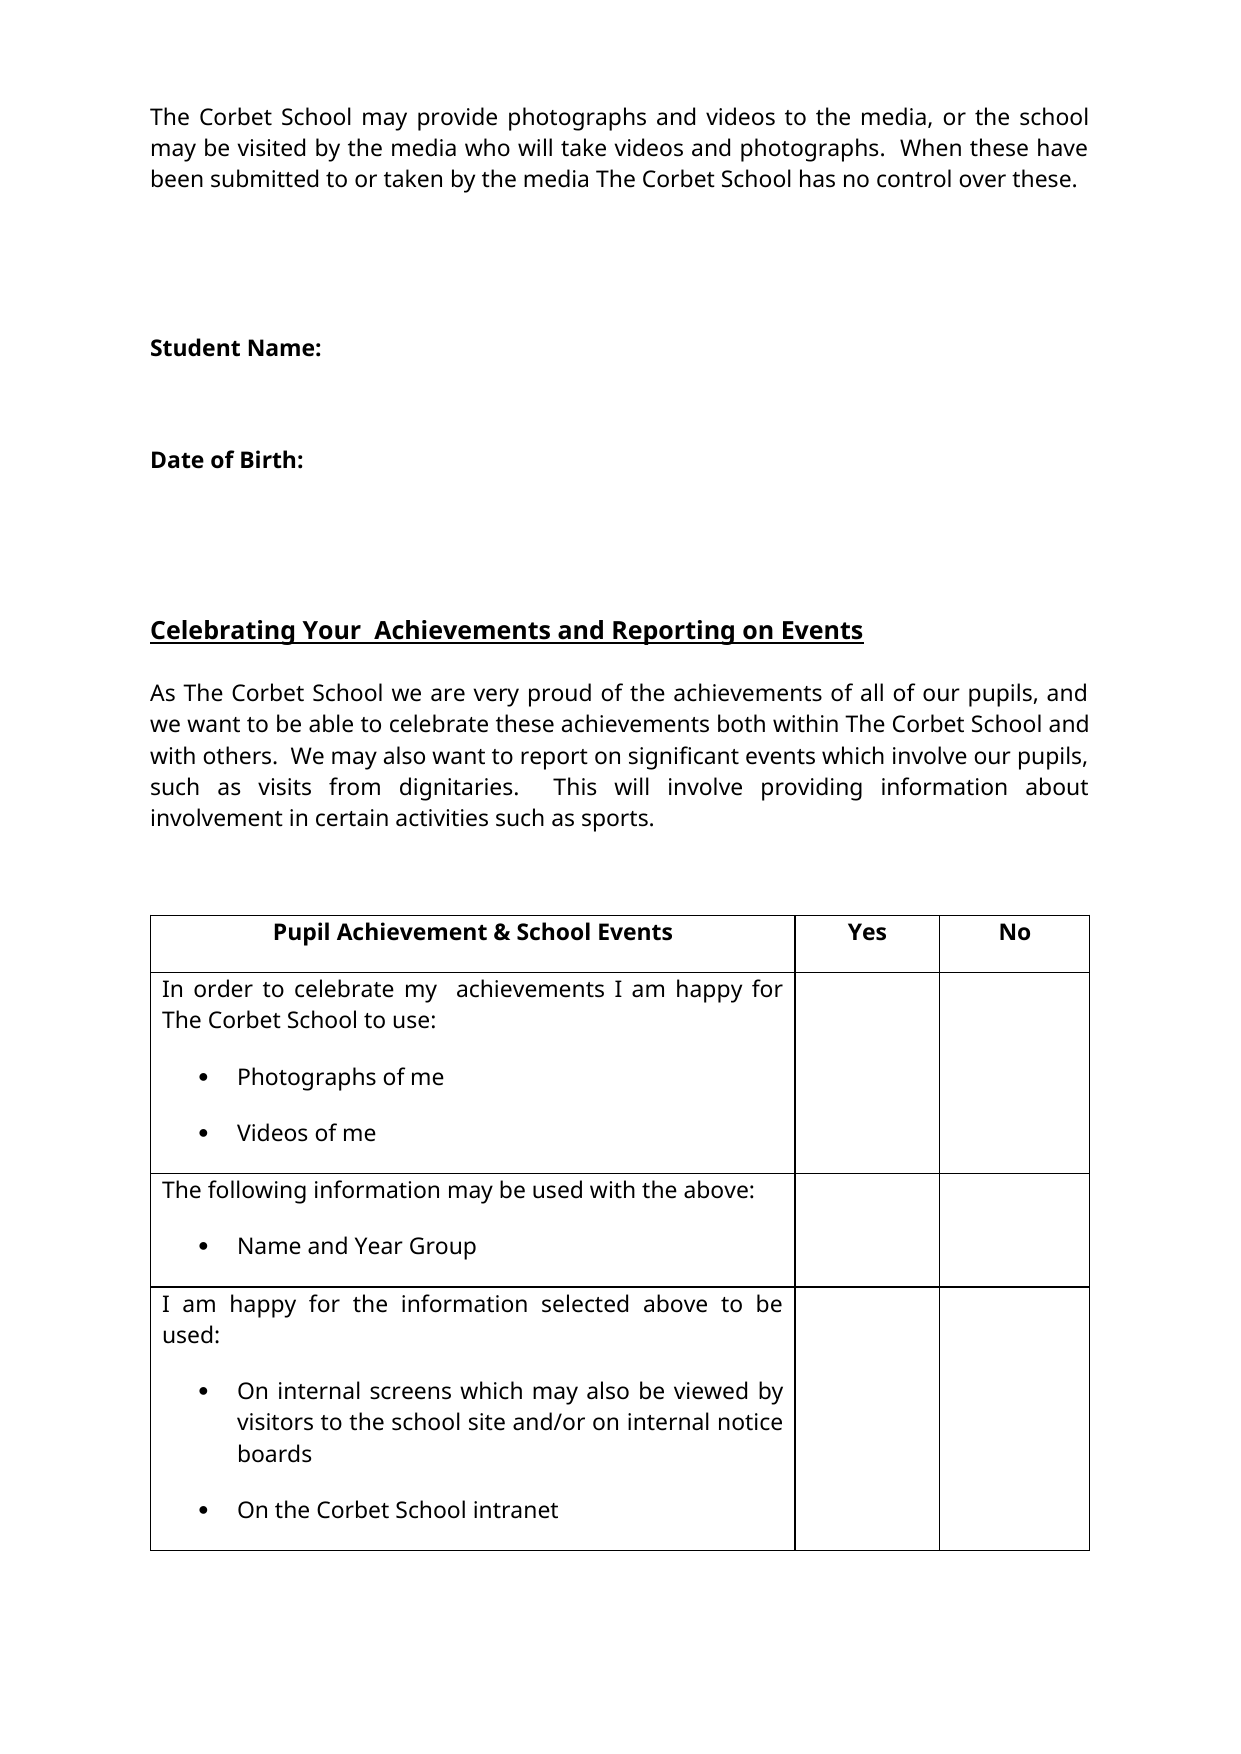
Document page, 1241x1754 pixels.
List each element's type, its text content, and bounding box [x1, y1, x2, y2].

table_cell [940, 1288, 1089, 1550]
table_cell [940, 1174, 1089, 1286]
table_cell [796, 1288, 939, 1550]
table_cell [940, 973, 1089, 1173]
table_cell In order to celebrate my achievements I am happy for The Corbet School to use: Photographs of me Videos of me [151, 973, 794, 1173]
table_cell [796, 973, 939, 1173]
table_header Pupil Achievement & School Events [151, 916, 794, 972]
text The Corbet School may provide photographs and videos to the media, or the school may be visited by the media who will take videos and photographs. When these have been submitted to or taken by the media The Corbet School has no control over these. [150, 100, 1090, 194]
table_header Yes [796, 916, 939, 972]
table_header No [940, 916, 1089, 972]
text As The Corbet School we are very proud of the achievements of all of our pupils, and we want to be able to celebrate these achievements both within The Corbet School and with others. We may also want to report on significant events which involve our pupils, such as visits from dignitaries. This will involve providing information about involvement in certain activities such as sports. [150, 677, 1090, 833]
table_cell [151, 1288, 794, 1550]
text Date of Birth: [150, 444, 1090, 475]
text Student Name: [150, 332, 1090, 363]
table_cell [796, 1174, 939, 1286]
table_cell The following information may be used with the above: Name and Year Group [151, 1174, 794, 1286]
text Celebrating Your Achievements and Reporting on Events [150, 613, 1090, 647]
